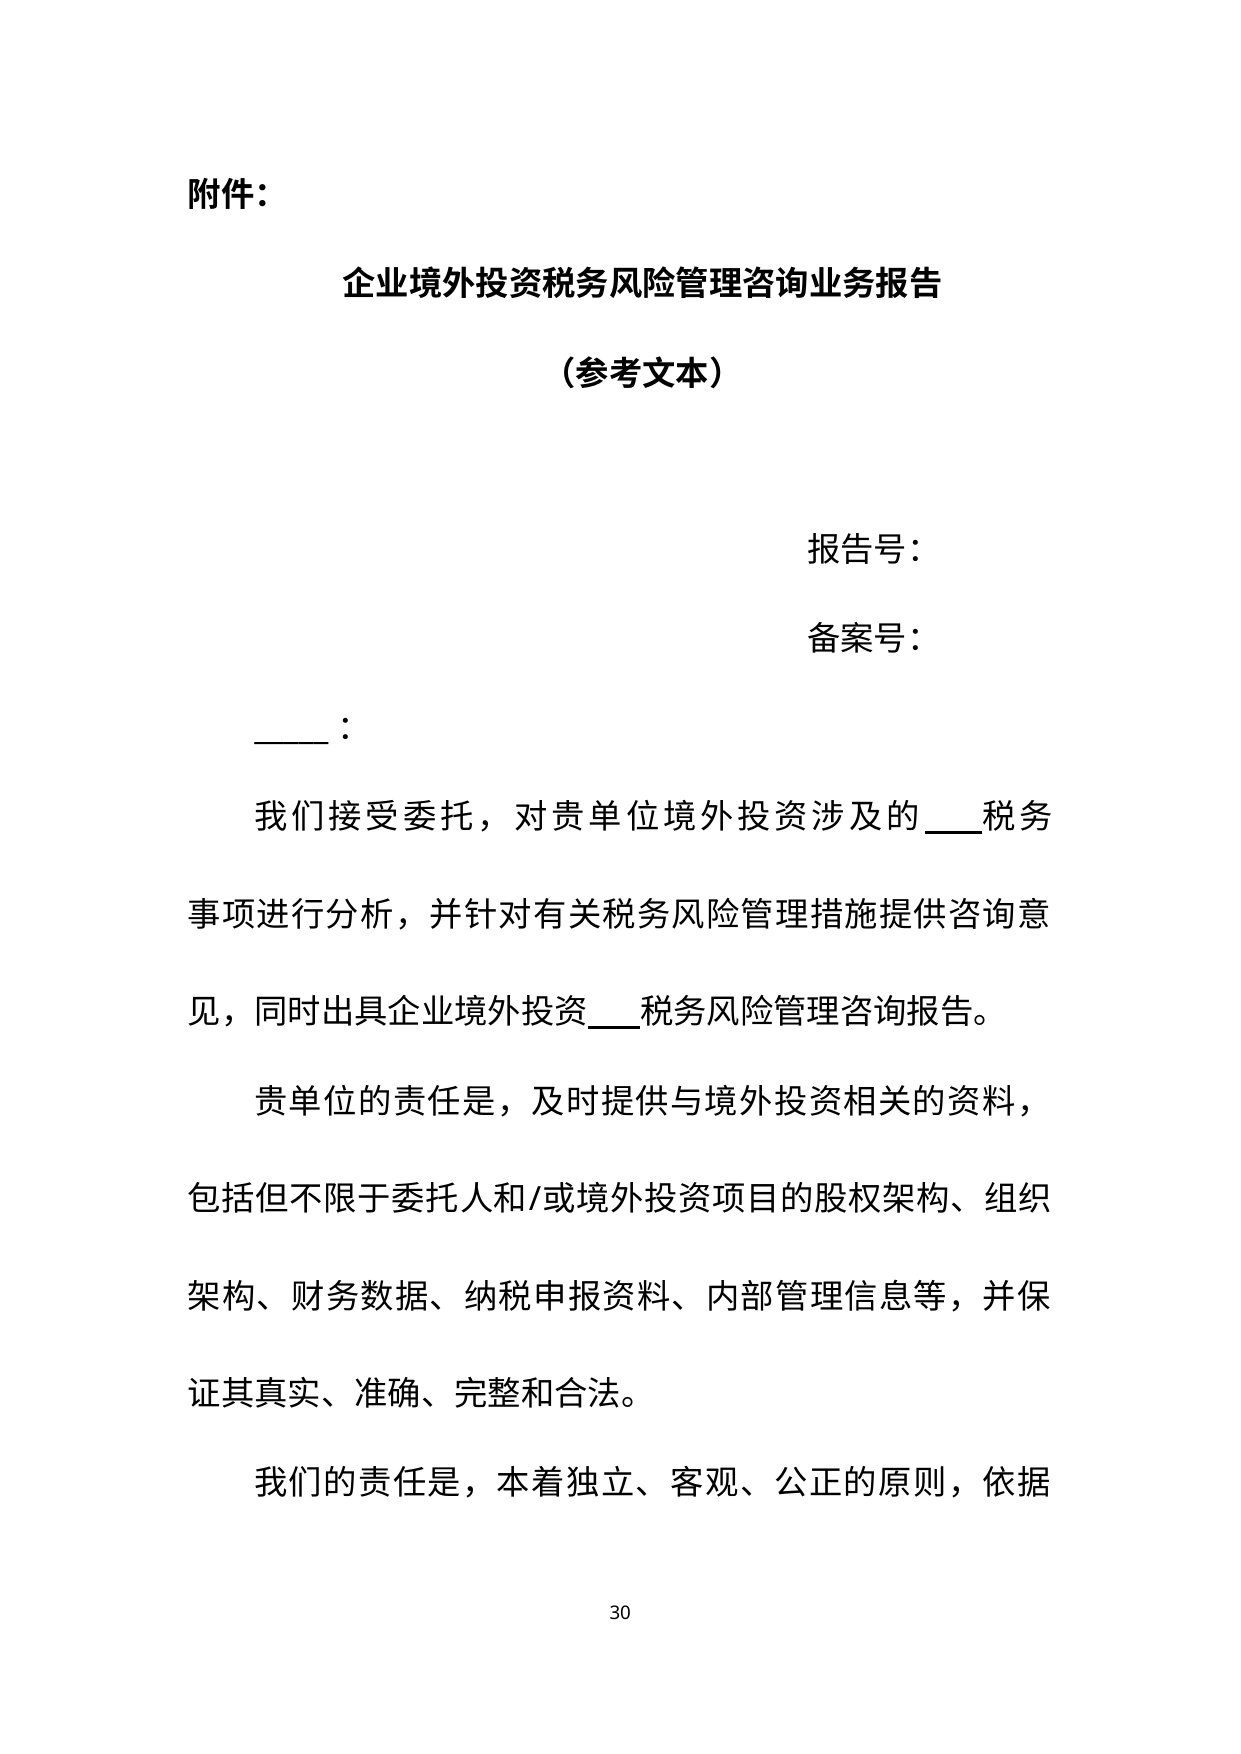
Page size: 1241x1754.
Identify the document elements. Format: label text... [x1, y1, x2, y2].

text 贵单位的责任是，及时提供与境外投资相关的资料，包括但不限于委托人和/或境外投资项目的股权架构、组织架构、财务数据、纳税申报资料、内部管理信息等，并保证其真实、准确、完整和合法。 [187, 1066, 1053, 1423]
text 我们接受委托，对贵单位境外投资涉及的 税务 事项进行分析，并针对有关税务风险管理措施提供咨询意见，同时出具企业境外投资 税务风险管理咨询报告。 [187, 782, 1053, 1042]
text 备案号： [187, 604, 940, 669]
text _____ ： [187, 693, 1053, 758]
text 附件： [187, 160, 1053, 225]
text 报告号： [187, 515, 940, 580]
text （参考文本） [187, 338, 1053, 403]
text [187, 1448, 1053, 1513]
text 企业境外投资税务风险管理咨询业务报告 [187, 249, 1053, 314]
